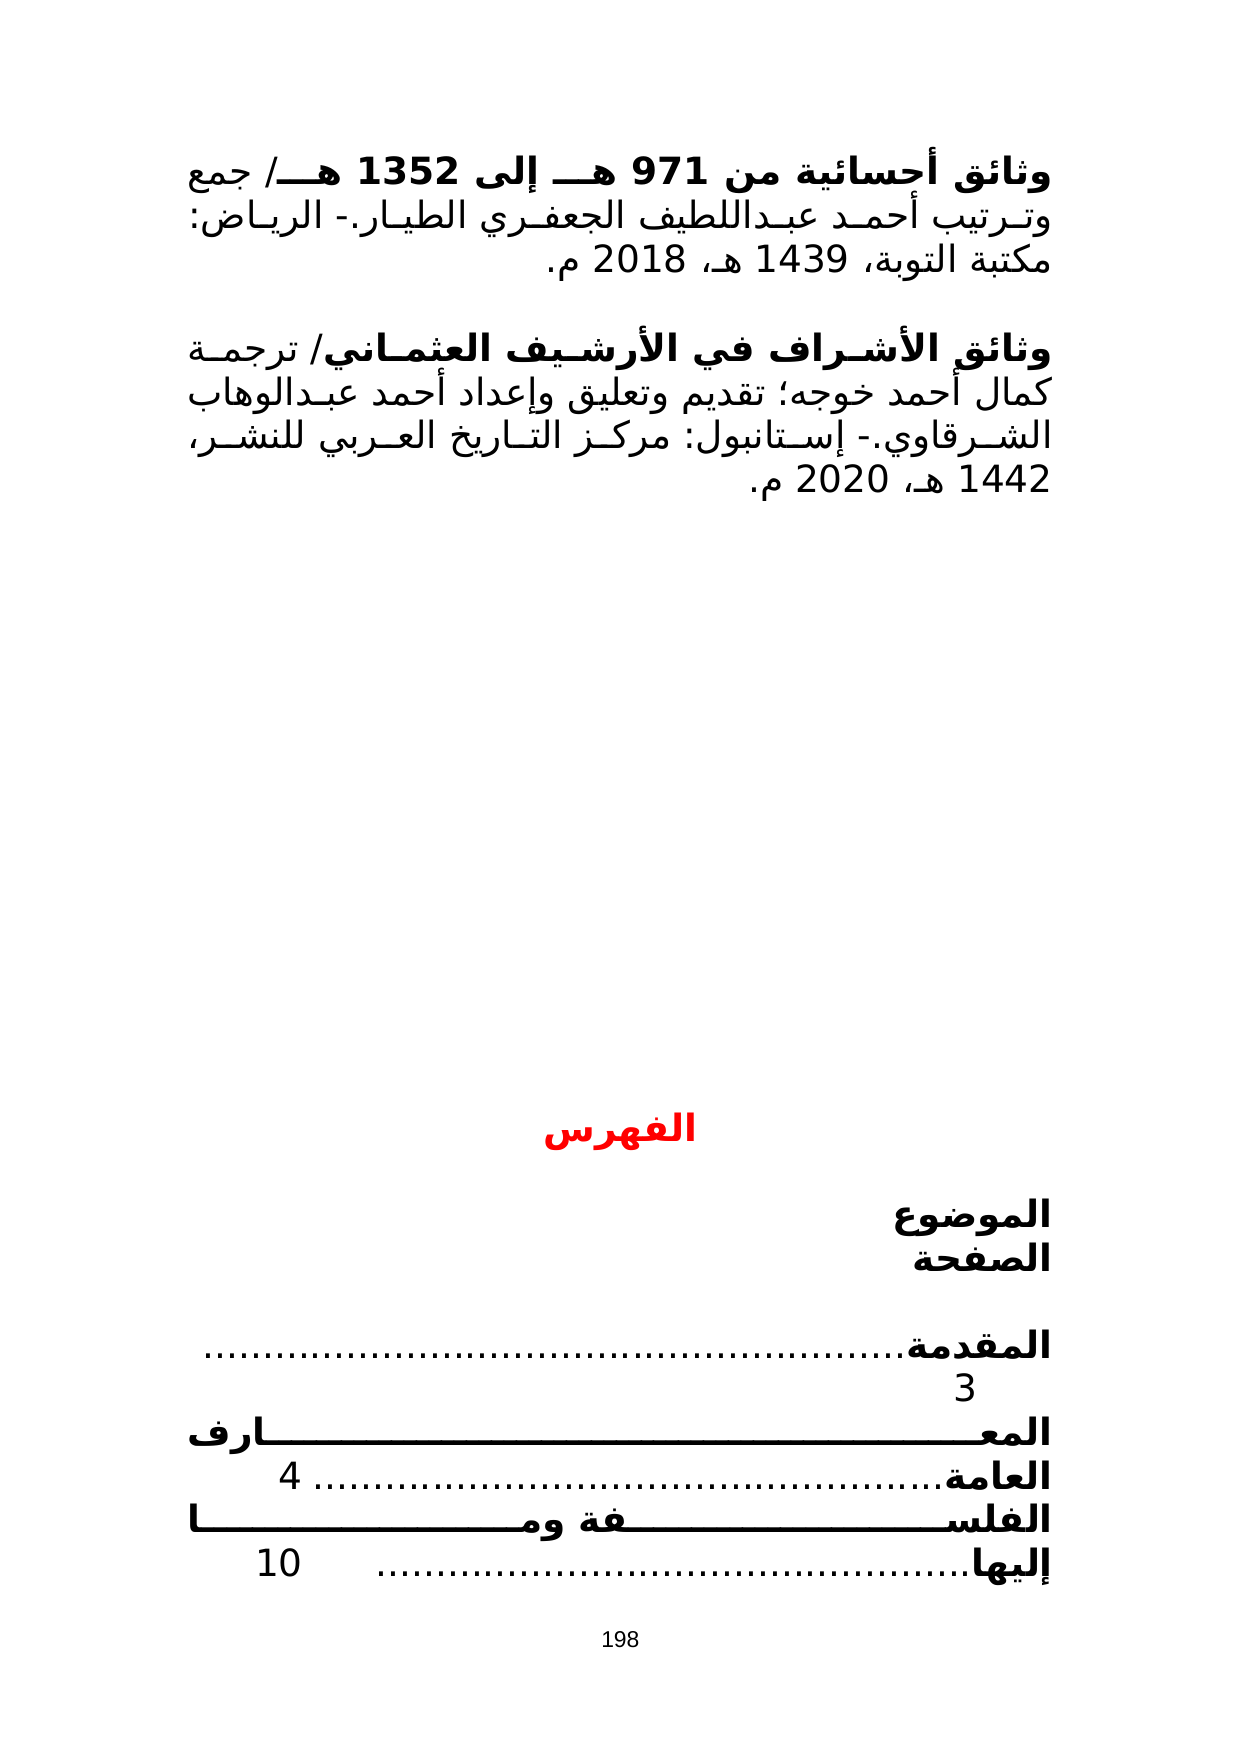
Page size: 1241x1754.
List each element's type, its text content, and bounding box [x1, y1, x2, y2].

text وثائق أحسائية من 971 هـــ إلى 1352 هـــ/ جمع وترتيب أحمد عبداللطيف الجعفري الطيار.- الرياض: مكتبة التوبة، 1439 هـ، 2018 م. [187, 150, 1053, 281]
text الفلسفة وما إليها.................................................. 10 [187, 1498, 1053, 1585]
text المعارف العامة..................................................... 4 [187, 1411, 1053, 1498]
text الموضوع الصفحة [187, 1193, 1053, 1280]
text المقدمة........................................................... 3 [187, 1323, 1053, 1411]
text الفهرس [187, 1106, 1053, 1150]
text وثائق الأشراف في الأرشيف العثماني/ ترجمة كمال أحمد خوجه؛ تقديم وتعليق وإعداد أحمد عبدالوهاب الشرقاوي.- إستانبول: مركز التاريخ العربي للنشر، 1442 هـ، 2020 م. [187, 327, 1053, 501]
